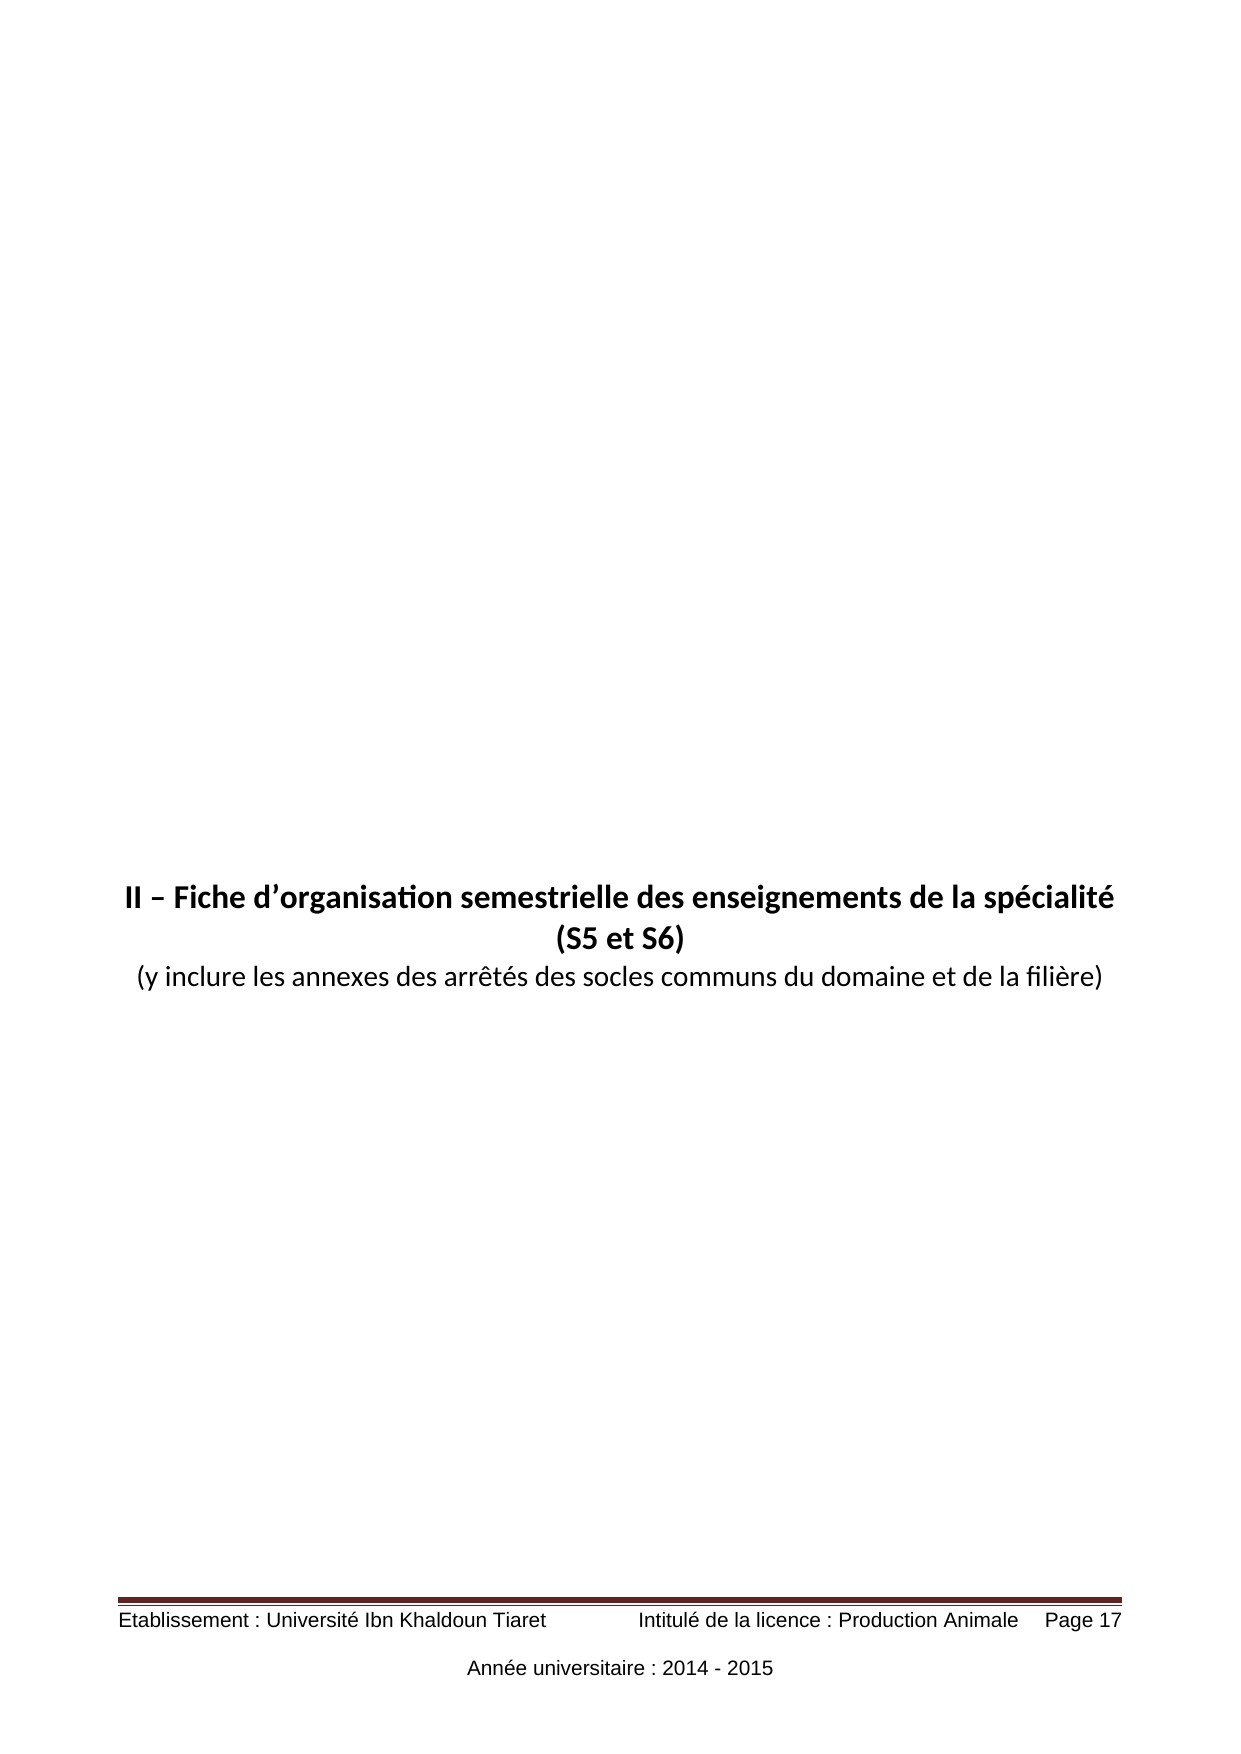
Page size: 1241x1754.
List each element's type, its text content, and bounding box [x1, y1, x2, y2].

text II – Fiche d’organisation semestrielle des enseignements de la spécialité (S5 et S6) [118, 876, 1122, 958]
text (y inclure les annexes des arrêtés des socles communs du domaine et de la filière) [118, 958, 1122, 993]
